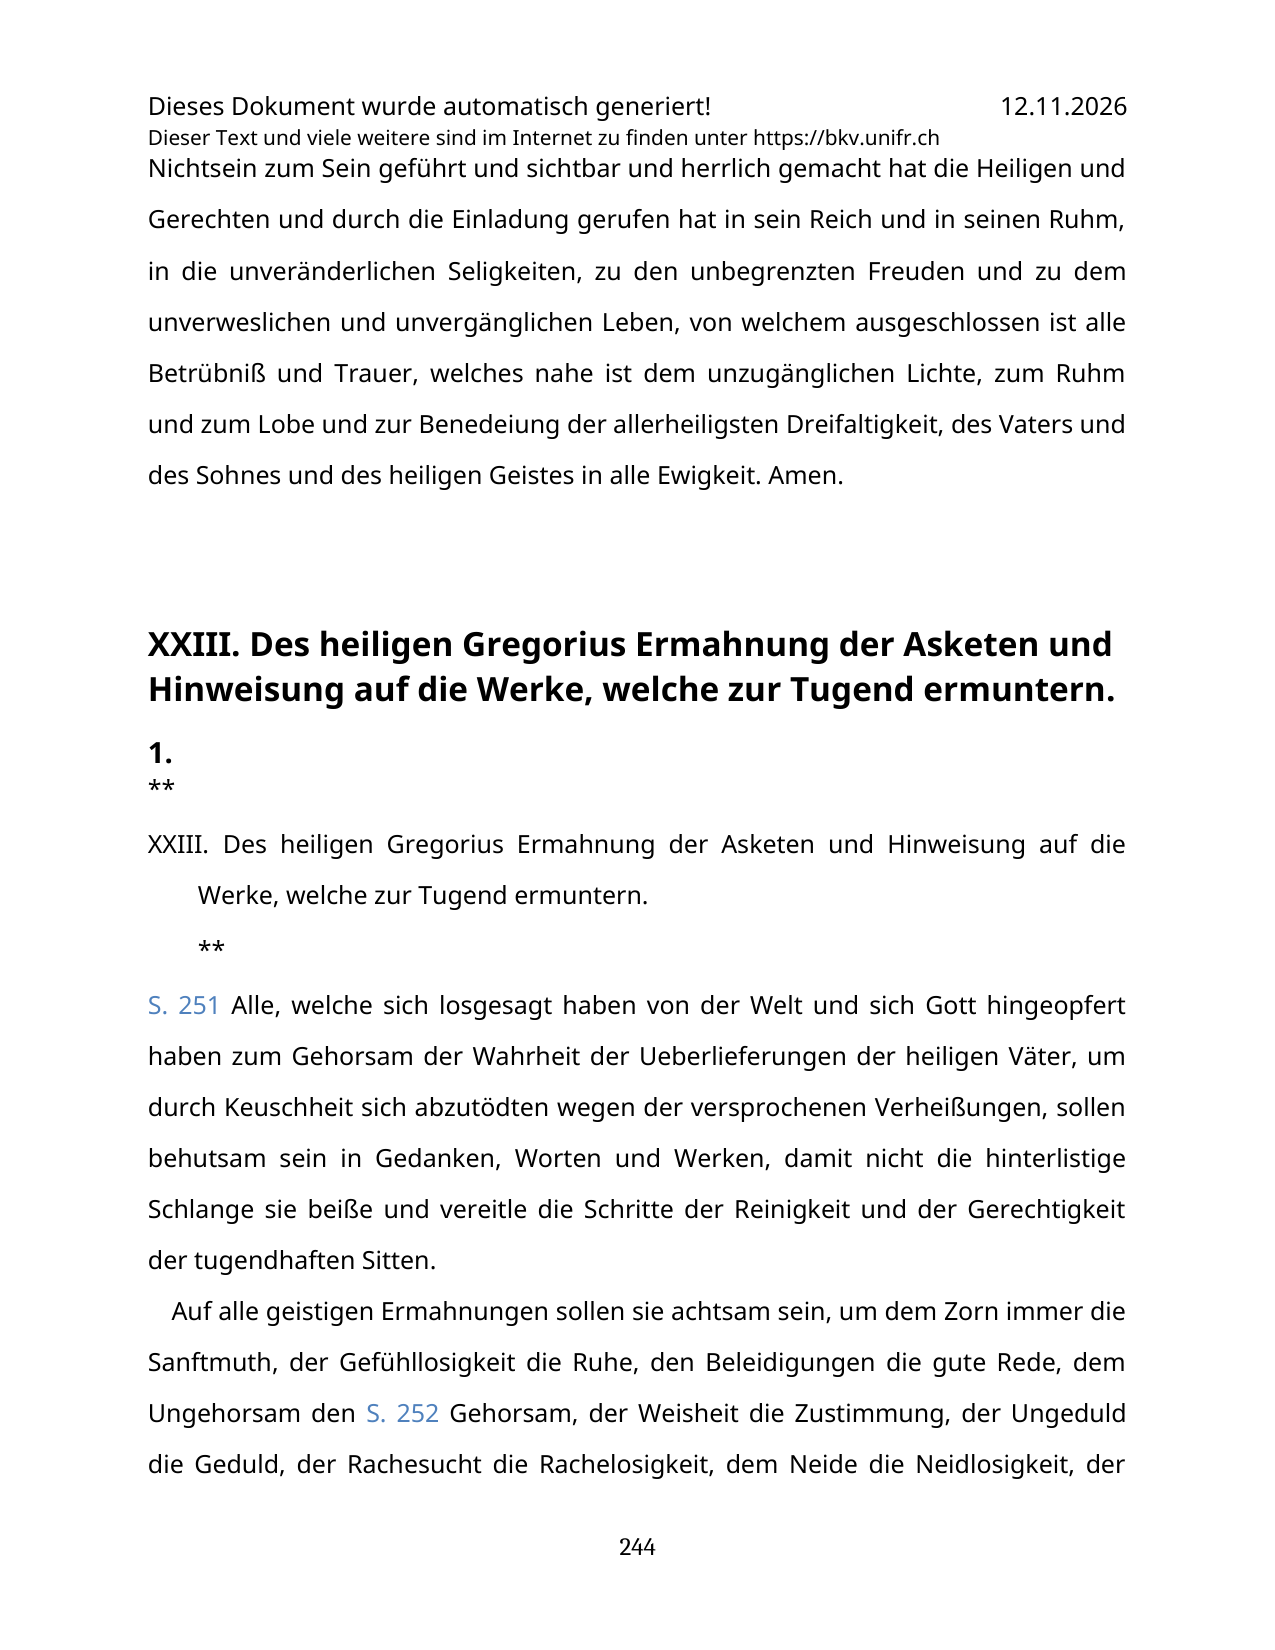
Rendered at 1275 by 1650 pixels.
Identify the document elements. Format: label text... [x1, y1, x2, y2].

subtitle 1. [148, 732, 1127, 772]
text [148, 151, 1127, 491]
list ** [148, 933, 1127, 967]
subtitle XXIII. Des heiligen Gregorius Ermahnung der Asketen und Hinweisung auf die Werke, welche zur Tugend ermuntern. [148, 621, 1127, 712]
text ** [148, 772, 1127, 806]
list Des heiligen Gregorius Ermahnung der Asketen und Hinweisung auf die Werke, welche zur Tugend ermuntern. [148, 827, 1127, 912]
text S. 251 Alle, welche sich losgesagt haben von der Welt und sich Gott hingeopfert haben zum Gehorsam der Wahrheit der Ueberlieferungen der heiligen Väter, um durch Keuschheit sich abzutödten wegen der versprochenen Verheißungen, sollen behutsam sein in Gedanken, Worten und Werken, damit nicht die hinterlistige Schlange sie beiße und vereitle die Schritte der Reinigkeit und der Gerechtigkeit der tugendhaften Sitten. [148, 988, 1127, 1277]
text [148, 1294, 1127, 1481]
